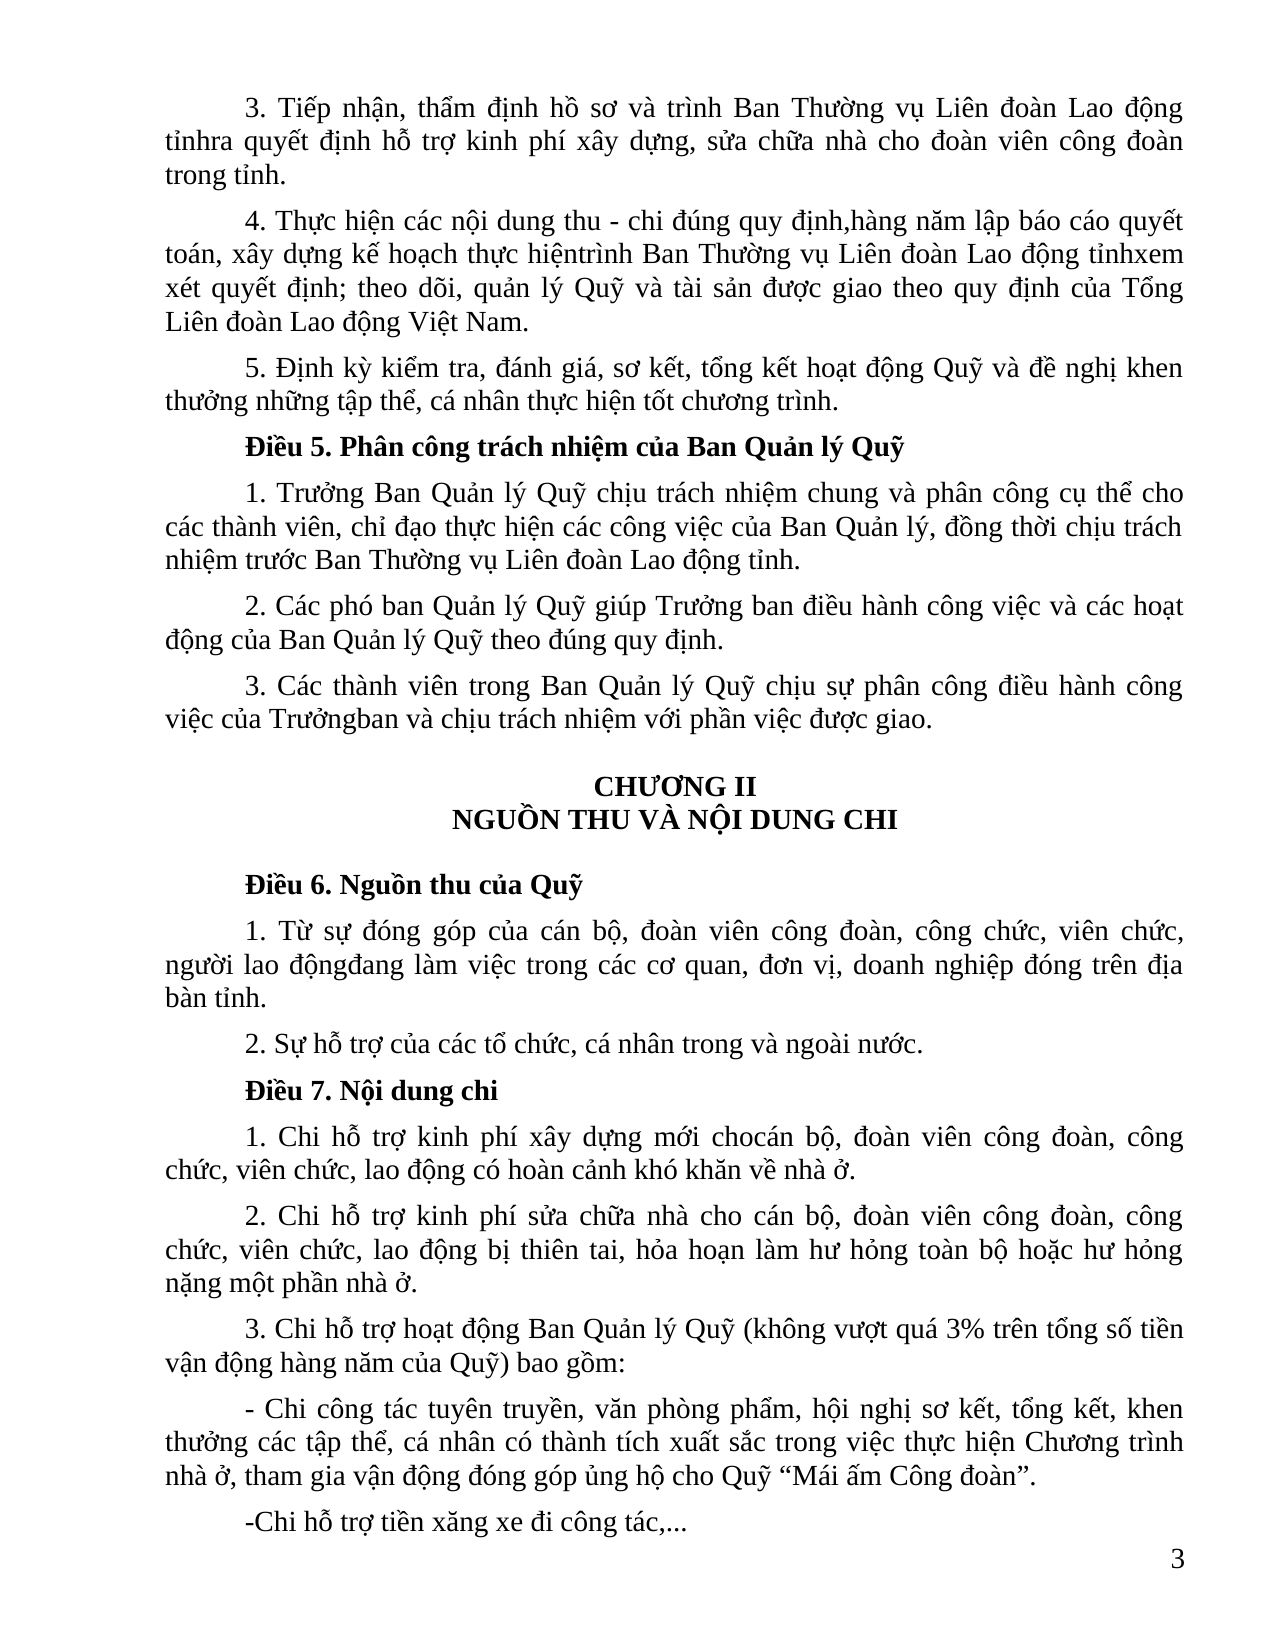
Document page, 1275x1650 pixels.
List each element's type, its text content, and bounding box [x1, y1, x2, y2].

text Điều 6. Nguồn thu của Quỹ [165, 867, 1185, 901]
text 2. Các phó ban Quản lý Quỹ giúp Trưởng ban điều hành công việc và các hoạt động của Ban Quản lý Quỹ theo đúng quy định. [165, 588, 1185, 656]
text 2. Sự hỗ trợ của các tổ chức, cá nhân trong và ngoài nước. [165, 1027, 1185, 1060]
text -Chi hỗ trợ tiền xăng xe đi công tác,... [165, 1504, 1185, 1538]
text 1. Trưởng Ban Quản lý Quỹ chịu trách nhiệm chung và phân công cụ thể cho các thành viên, chỉ đạo thực hiện các công việc của Ban Quản lý, đồng thời chịu trách nhiệm trước Ban Thường vụ Liên đoàn Lao động tỉnh. [165, 475, 1185, 576]
text 3. Các thành viên trong Ban Quản lý Quỹ chịu sự phân công điều hành công việc của Trưởngban và chịu trách nhiệm với phần việc được giao. [165, 668, 1185, 735]
text CHƯƠNG II [165, 769, 1185, 802]
text 3. Chi hỗ trợ hoạt động Ban Quản lý Quỹ (không vượt quá 3% trên tổng số tiền vận động hàng năm của Quỹ) bao gồm: [165, 1311, 1185, 1378]
text NGUỒN THU VÀ NỘI DUNG CHI [165, 802, 1185, 836]
text 3. Tiếp nhận, thẩm định hồ sơ và trình Ban Thường vụ Liên đoàn Lao động tỉnhra quyết định hỗ trợ kinh phí xây dựng, sửa chữa nhà cho đoàn viên công đoàn trong tỉnh. [165, 90, 1185, 191]
text 1. Chi hỗ trợ kinh phí xây dựng mới chocán bộ, đoàn viên công đoàn, công chức, viên chức, lao động có hoàn cảnh khó khăn về nhà ở. [165, 1119, 1185, 1186]
text 2. Chi hỗ trợ kinh phí sửa chữa nhà cho cán bộ, đoàn viên công đoàn, công chức, viên chức, lao động bị thiên tai, hỏa hoạn làm hư hỏng toàn bộ hoặc hư hỏng nặng một phần nhà ở. [165, 1198, 1185, 1299]
text 5. Định kỳ kiểm tra, đánh giá, sơ kết, tổng kết hoạt động Quỹ và đề nghị khen thưởng những tập thể, cá nhân thực hiện tốt chương trình. [165, 350, 1185, 417]
text - Chi công tác tuyên truyền, văn phòng phẩm, hội nghị sơ kết, tổng kết, khen thưởng các tập thể, cá nhân có thành tích xuất sắc trong việc thực hiện Chương trình nhà ở, tham gia vận động đóng góp ủng hộ cho Quỹ “Mái ấm Công đoàn”. [165, 1391, 1185, 1492]
text 4. Thực hiện các nội dung thu - chi đúng quy định,hàng năm lập báo cáo quyết toán, xây dựng kế hoạch thực hiệntrình Ban Thường vụ Liên đoàn Lao động tỉnhxem xét quyết định; theo dõi, quản lý Quỹ và tài sản được giao theo quy định của Tổng Liên đoàn Lao động Việt Nam. [165, 203, 1185, 337]
text Điều 7. Nội dung chi [165, 1073, 1185, 1106]
text 1. Từ sự đóng góp của cán bộ, đoàn viên công đoàn, công chức, viên chức, người lao độngđang làm việc trong các cơ quan, đơn vị, doanh nghiệp đóng trên địa bàn tỉnh. [165, 913, 1185, 1014]
text Điều 5. Phân công trách nhiệm của Ban Quản lý Quỹ [165, 429, 1185, 463]
